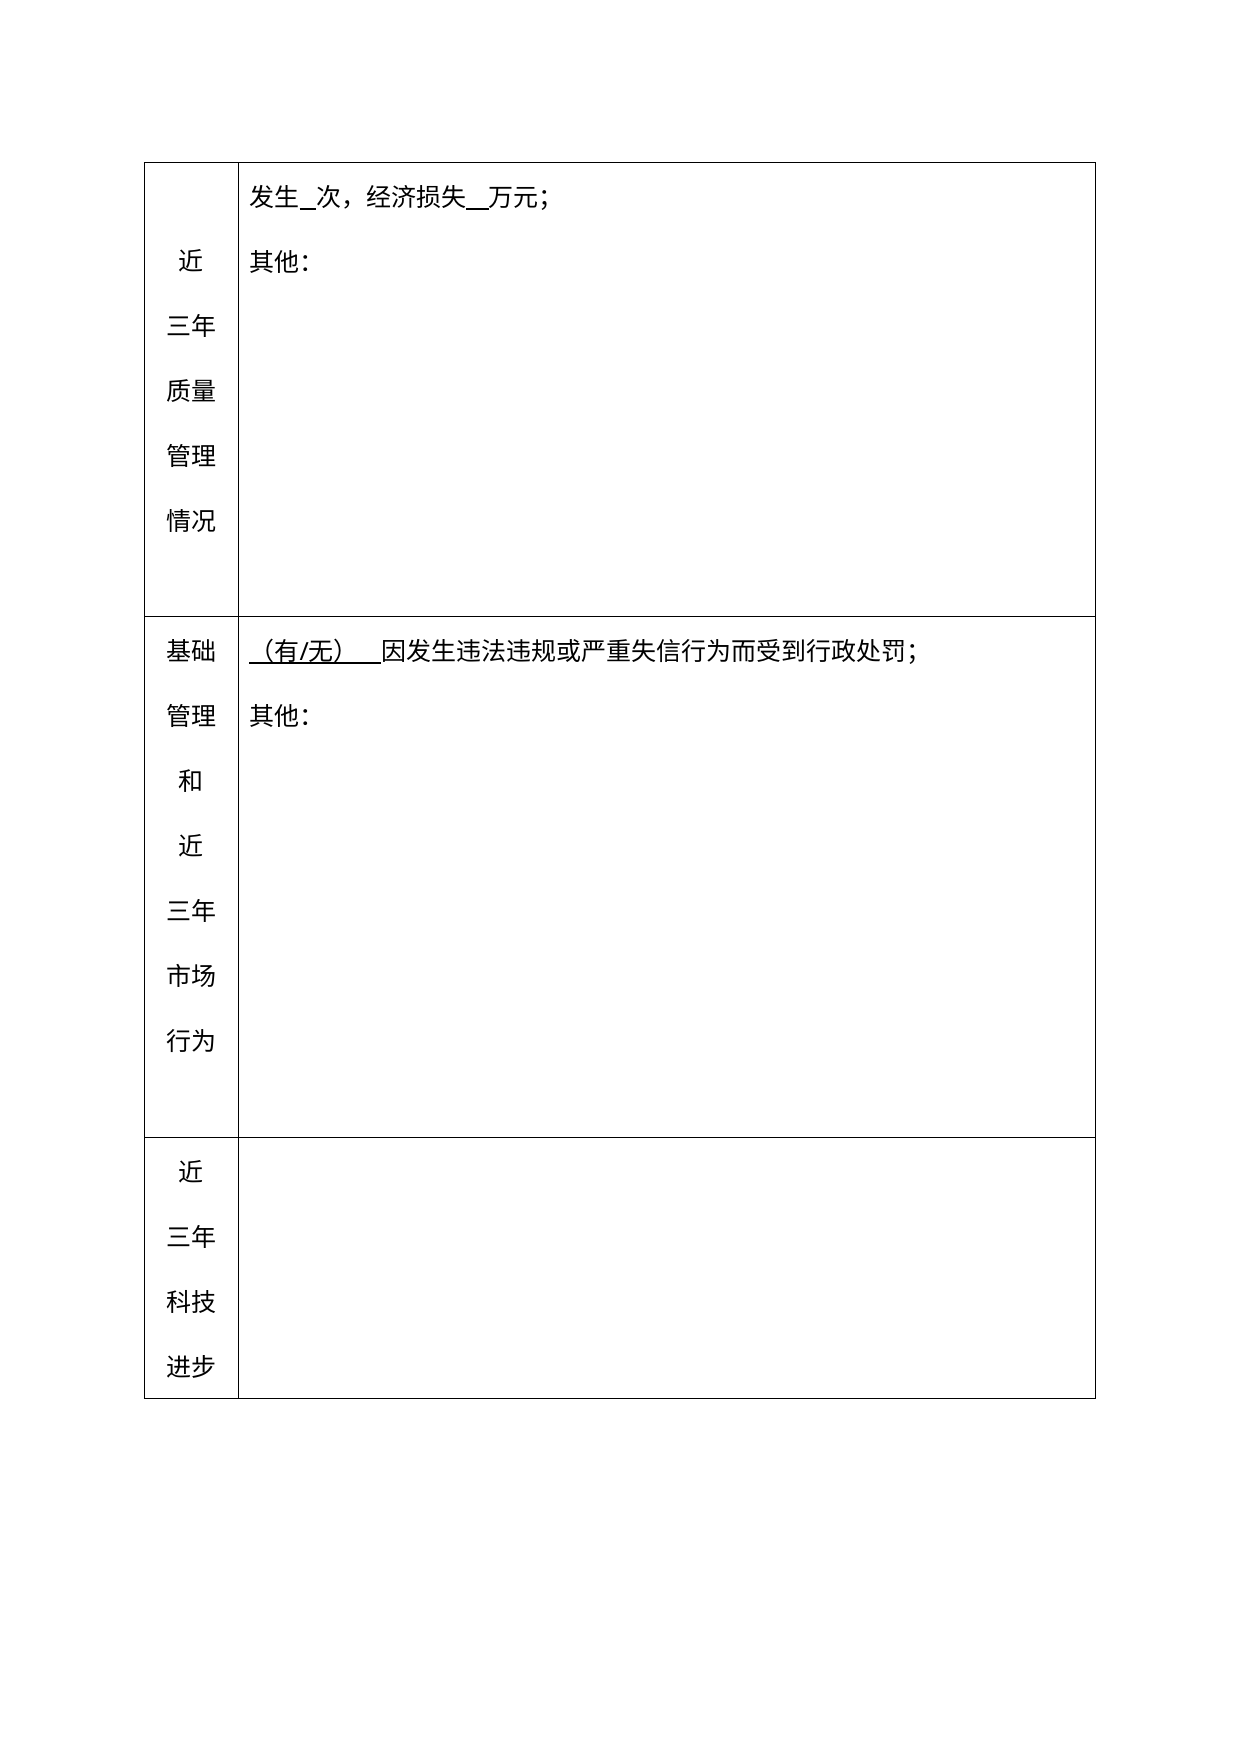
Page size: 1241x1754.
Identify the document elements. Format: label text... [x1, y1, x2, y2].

table_cell 近 三年 科技进步 [145, 1138, 238, 1398]
table_cell 近 三年 质量管理情况 [145, 163, 238, 616]
table_cell 基础管理和 近 三年市场行为 [145, 617, 238, 1137]
table_cell （有/无） 因发生违法违规或严重失信行为而受到行政处罚； 其他： [239, 617, 1095, 1137]
table_cell [239, 1138, 1095, 1398]
table_cell 发生 次，经济损失 万元； 其他： [239, 163, 1095, 616]
